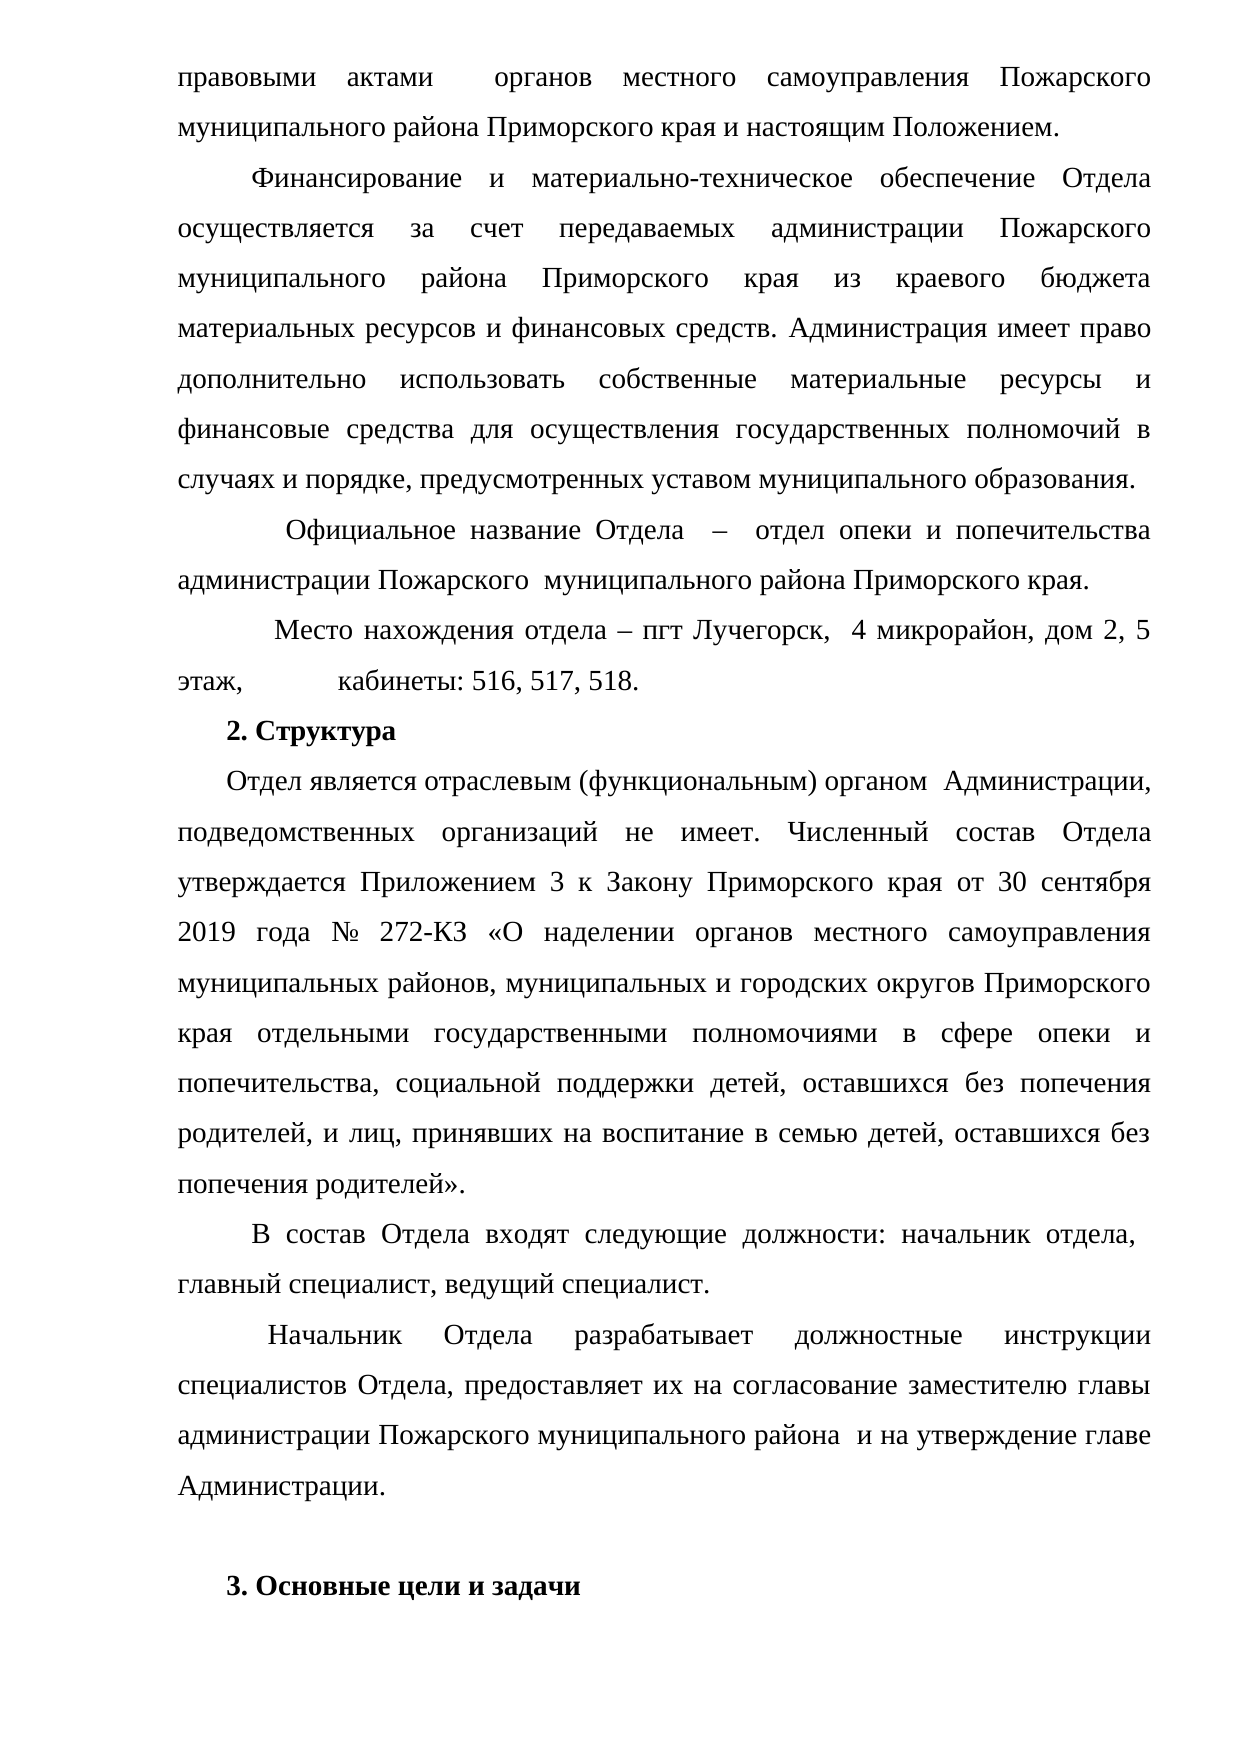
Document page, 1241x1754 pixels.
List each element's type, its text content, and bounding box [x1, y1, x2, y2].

text В состав Отдела входят следующие должности: начальник отдела, главный специалист, ведущий специалист. [177, 1216, 1152, 1300]
text Официальное название Отдела – отдел опеки и попечительства администрации Пожарского муниципального района Приморского края. [177, 512, 1152, 596]
text 2. Cтруктура [177, 713, 1152, 747]
text Отдел является отраслевым (функциональным) органом Администрации, подведомственных организаций не имеет. Численный состав Отдела утверждается Приложением 3 к Закону Приморского края от 30 сентября 2019 года № 272-КЗ «О наделении органов местного самоуправления муниципальных районов, муниципальных и городских округов Приморского края отдельными государственными полномочиями в сфере опеки и попечительства, социальной поддержки детей, оставшихся без попечения родителей, и лиц, принявших на воспитание в семью детей, оставшихся без попечения родителей». [177, 763, 1152, 1199]
text Место нахождения отдела – пгт Лучегорск, 4 микрорайон, дом 2, 5 этаж, кабинеты: 516, 517, 518. [177, 612, 1152, 696]
text Начальник Отдела разрабатывает должностные инструкции специалистов Отдела, предоставляет их на согласование заместителю главы администрации Пожарского муниципального района и на утверждение главе Администрации. [177, 1317, 1152, 1501]
text Финансирование и материально-техническое обеспечение Отдела осуществляется за счет передаваемых администрации Пожарского муниципального района Приморского края из краевого бюджета материальных ресурсов и финансовых средств. Администрация имеет право дополнительно использовать собственные материальные ресурсы и финансовые средства для осуществления государственных полномочий в случаях и порядке, предусмотренных уставом муниципального образования. [177, 160, 1152, 495]
text 3. Основные цели и задачи [177, 1568, 1152, 1602]
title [177, 59, 1152, 143]
